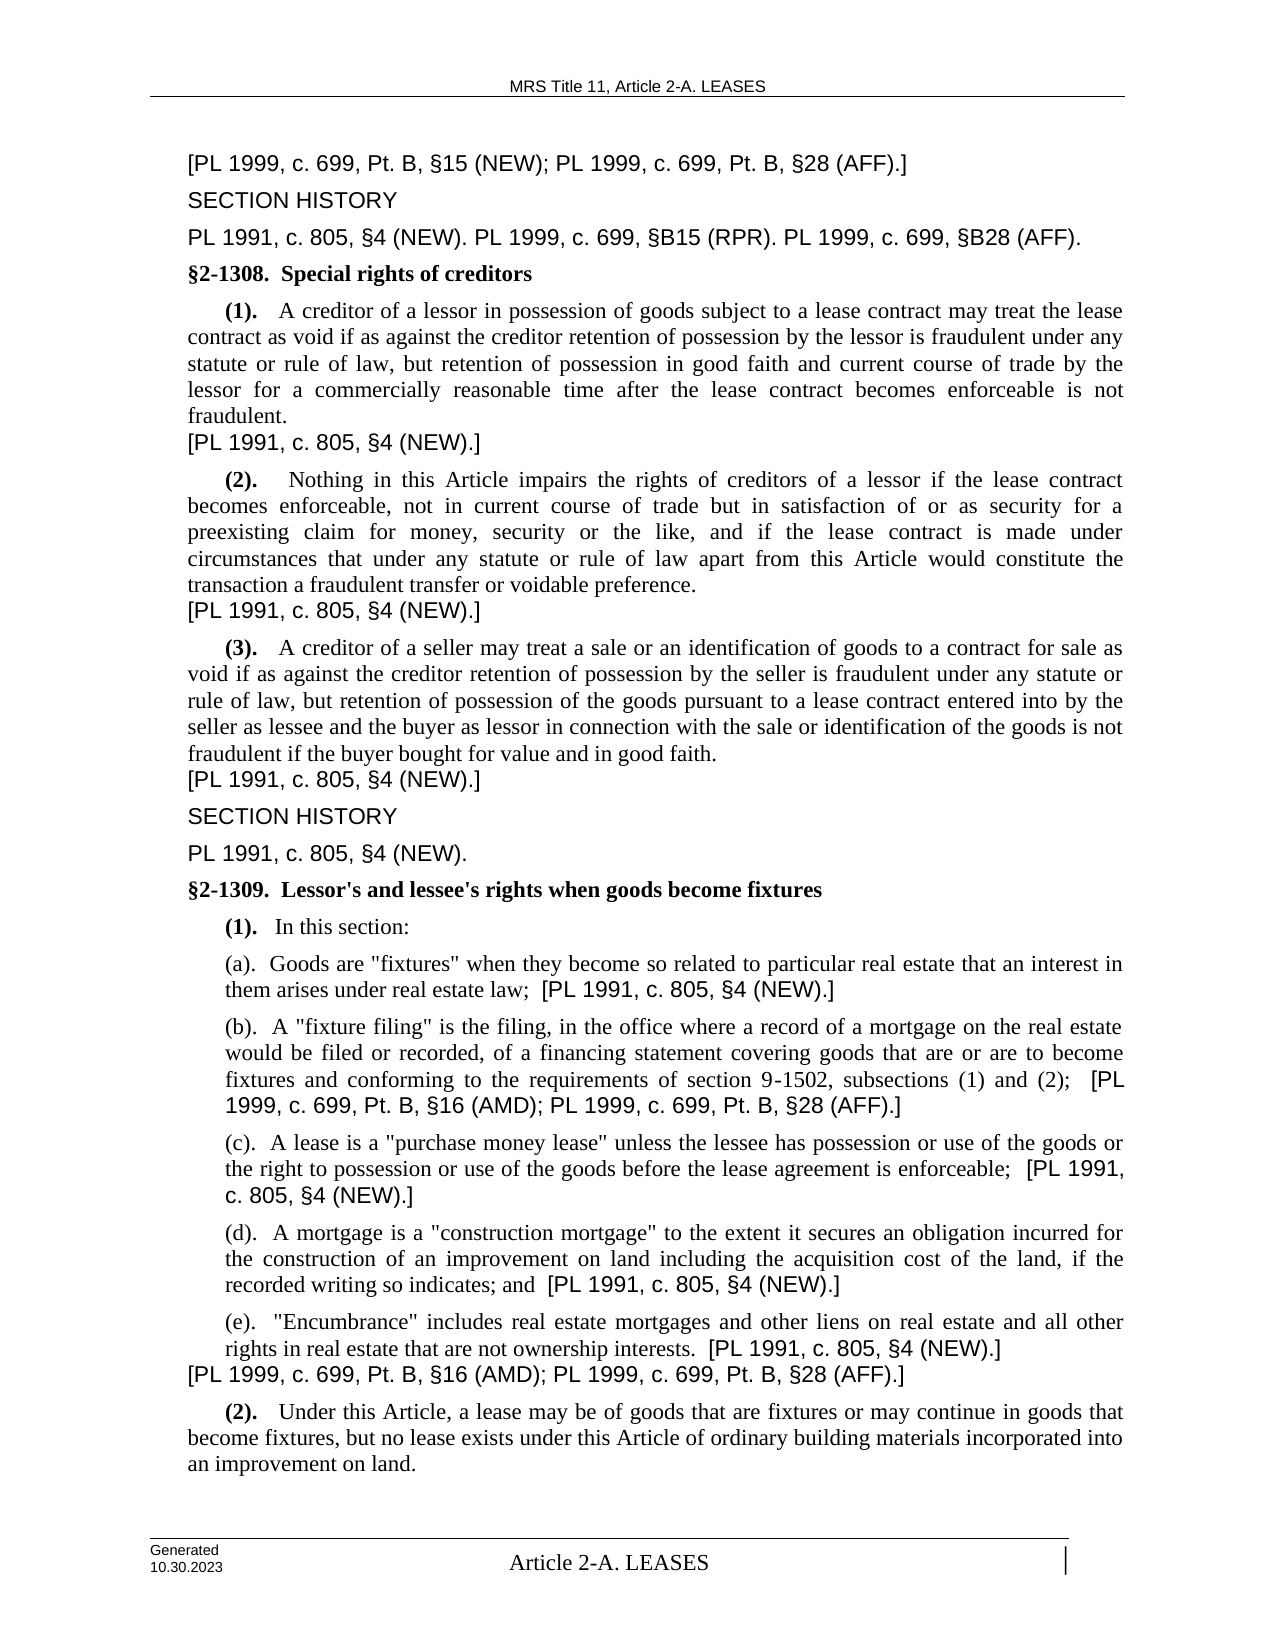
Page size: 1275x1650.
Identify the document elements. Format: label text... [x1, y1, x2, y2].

text SECTION HISTORY [187, 803, 1125, 829]
text (e). "Encumbrance" includes real estate mortgages and other liens on real estate and all other rights in real estate that are not ownership interests. [PL 1991, c. 805, §4 (NEW).] [225, 1308, 1125, 1361]
text [PL 1991, c. 805, §4 (NEW).] [187, 597, 1125, 624]
text [PL 1999, c. 699, Pt. B, §15 (NEW); PL 1999, c. 699, Pt. B, §28 (AFF).] [187, 150, 1125, 176]
text (d). A mortgage is a "construction mortgage" to the extent it secures an obligation incurred for the construction of an improvement on land including the acquisition cost of the land, if the recorded writing so indicates; and [PL 1991, c. 805, §4 (NEW).] [225, 1218, 1125, 1298]
text PL 1991, c. 805, §4 (NEW). [187, 839, 1125, 866]
text [PL 1999, c. 699, Pt. B, §16 (AMD); PL 1999, c. 699, Pt. B, §28 (AFF).] [187, 1361, 1125, 1387]
text [PL 1991, c. 805, §4 (NEW).] [187, 766, 1125, 792]
text (3). A creditor of a seller may treat a sale or an identification of goods to a contract for sale as void if as against the creditor retention of possession by the seller is fraudulent under any statute or rule of law, but retention of possession of the goods pursuant to a lease contract entered into by the seller as lessee and the buyer as lessor in connection with the sale or identification of the goods is not fraudulent if the buyer bought for value and in good faith. [187, 634, 1125, 766]
text §2-1308. Special rights of creditors [187, 260, 1125, 287]
text (a). Goods are "fixtures" when they become so related to particular real estate that an interest in them arises under real estate law; [PL 1991, c. 805, §4 (NEW).] [225, 950, 1125, 1003]
text §2-1309. Lessor's and lessee's rights when goods become fixtures [187, 876, 1125, 903]
text (1). A creditor of a lessor in possession of goods subject to a lease contract may treat the lease contract as void if as against the creditor retention of possession by the lessor is fraudulent under any statute or rule of law, but retention of possession in good faith and current course of trade by the lessor for a commercially reasonable time after the lease contract becomes enforceable is not fraudulent. [187, 297, 1125, 429]
text (c). A lease is a "purchase money lease" unless the lessee has possession or use of the goods or the right to possession or use of the goods before the lease agreement is enforceable; [PL 1991, c. 805, §4 (NEW).] [225, 1129, 1125, 1208]
text (2). Under this Article, a lease may be of goods that are fixtures or may continue in goods that become fixtures, but no lease exists under this Article of ordinary building materials incorporated into an improvement on land. [187, 1398, 1125, 1477]
text (1). In this section: [187, 913, 1125, 939]
text (2). Nothing in this Article impairs the rights of creditors of a lessor if the lease contract becomes enforceable, not in current course of trade but in satisfaction of or as security for a preexisting claim for money, security or the like, and if the lease contract is made under circumstances that under any statute or rule of law apart from this Article would constitute the transaction a fraudulent transfer or voidable preference. [187, 466, 1125, 597]
text SECTION HISTORY [187, 187, 1125, 213]
text (b). A "fixture filing" is the filing, in the office where a record of a mortgage on the real estate would be filed or recorded, of a financing statement covering goods that are or are to become fixtures and conforming to the requirements of section 9‑1502, subsections (1) and (2); [PL 1999, c. 699, Pt. B, §16 (AMD); PL 1999, c. 699, Pt. B, §28 (AFF).] [225, 1013, 1125, 1118]
text [PL 1991, c. 805, §4 (NEW).] [187, 429, 1125, 455]
text PL 1991, c. 805, §4 (NEW). PL 1999, c. 699, §B15 (RPR). PL 1999, c. 699, §B28 (AFF). [187, 223, 1125, 250]
